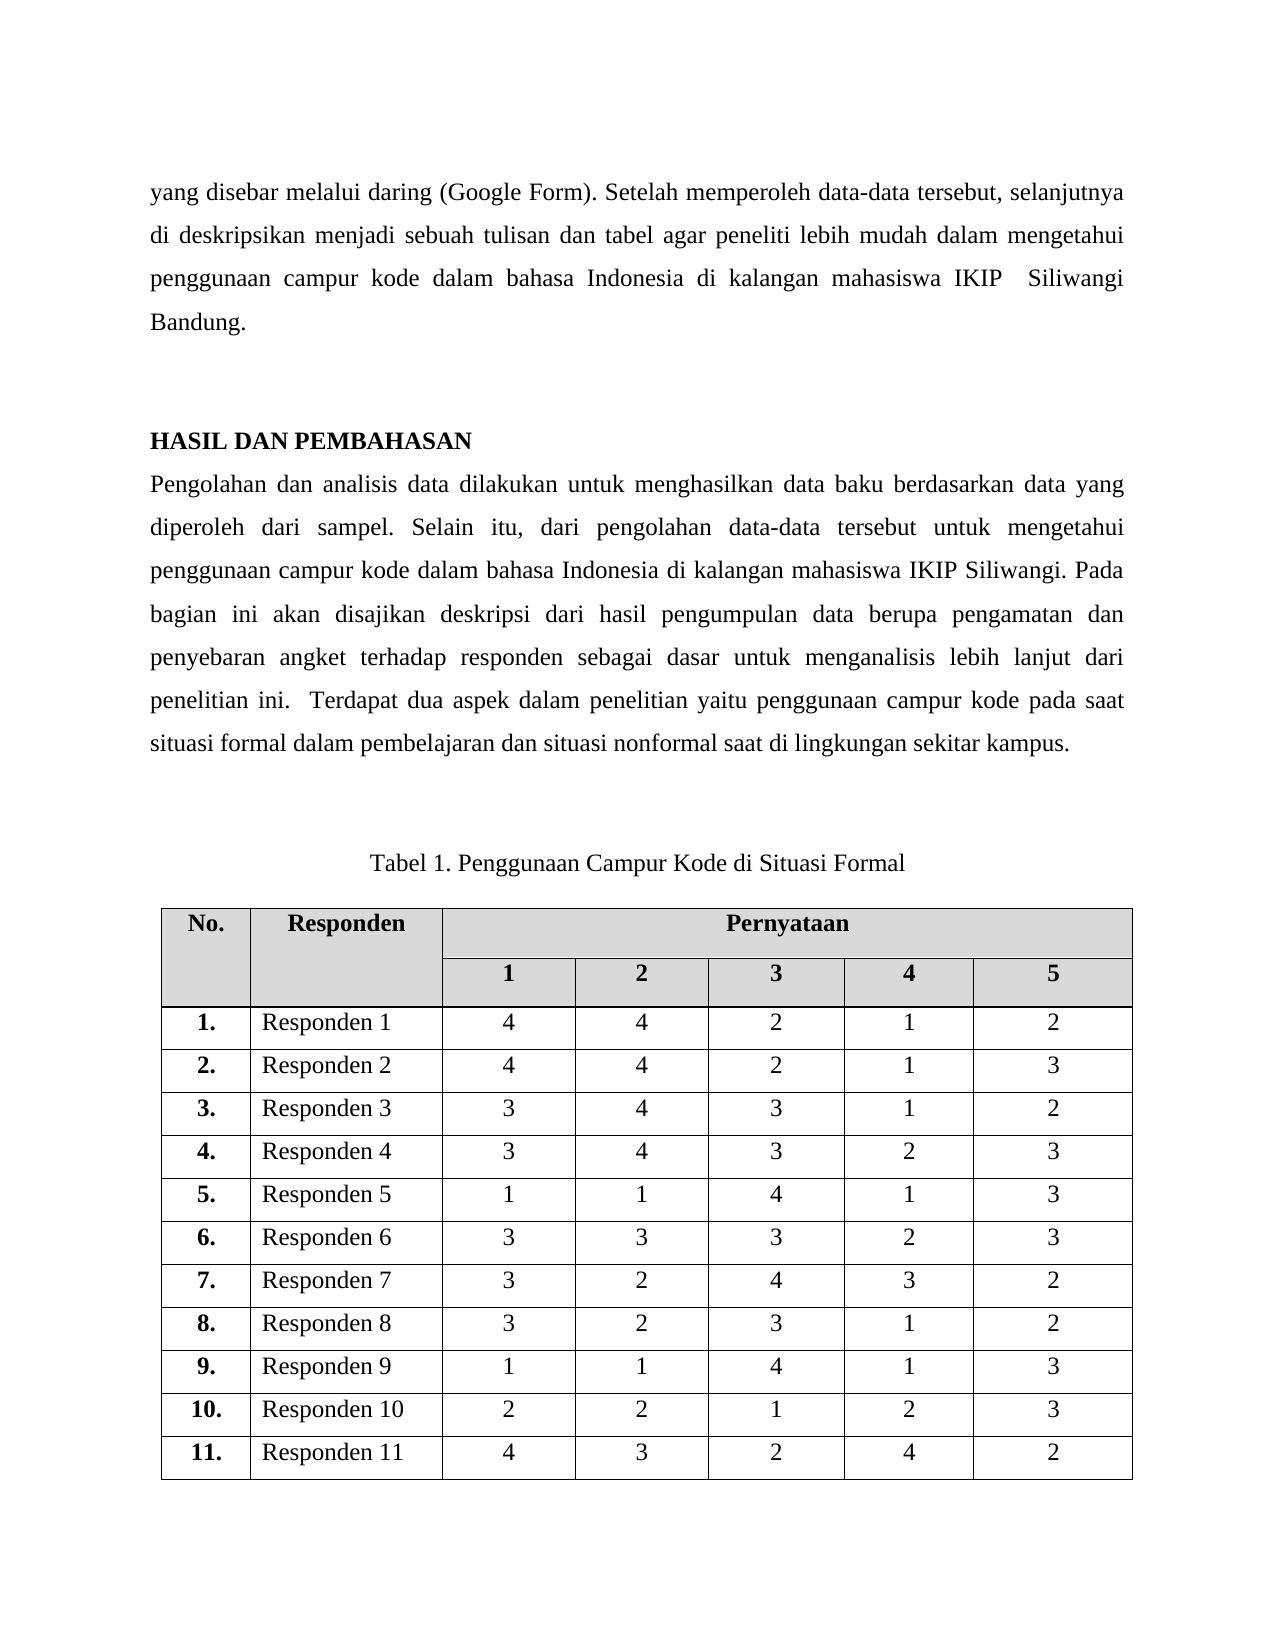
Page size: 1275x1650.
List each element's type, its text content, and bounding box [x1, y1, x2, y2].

table_cell 1. [162, 1008, 250, 1049]
table_cell Responden 3 [251, 1093, 442, 1135]
table_cell Responden 10 [251, 1394, 442, 1436]
text Pengolahan dan analisis data dilakukan untuk menghasilkan data baku berdasarkan data yang diperoleh dari sampel. Selain itu, dari pengolahan data-data tersebut untuk mengetahui penggunaan campur kode dalam bahasa Indonesia di kalangan mahasiswa IKIP Siliwangi. Pada bagian ini akan disajikan deskripsi dari hasil pengumpulan data berupa pengamatan dan penyebaran angket terhadap responden sebagai dasar untuk menganalisis lebih lanjut dari penelitian ini. Terdapat dua aspek dalam penelitian yaitu penggunaan campur kode pada saat situasi formal dalam pembelajaran dan situasi nonformal saat di lingkungan sekitar kampus. [150, 469, 1125, 757]
table_cell 2 [576, 1308, 708, 1350]
table_cell 1 [845, 1093, 973, 1135]
table_cell 3 [576, 1222, 708, 1264]
table_cell 2. [162, 1050, 250, 1092]
table_cell 1 [709, 1394, 844, 1436]
table_cell 4 [443, 1050, 575, 1092]
table_cell 1 [845, 1050, 973, 1092]
table_cell 2 [845, 1394, 973, 1436]
table_cell 1 [845, 1351, 973, 1393]
table_cell 4 [845, 1437, 973, 1478]
table_cell 1 [443, 959, 575, 1006]
table_cell 3 [709, 1308, 844, 1350]
table_cell 4 [576, 1136, 708, 1178]
table_cell 1 [845, 1179, 973, 1221]
table_cell 2 [974, 1437, 1132, 1478]
table_cell 4 [576, 1050, 708, 1092]
table_cell 3 [443, 1222, 575, 1264]
table_cell 1 [443, 1179, 575, 1221]
table_cell 4 [709, 1351, 844, 1393]
table_cell 3 [443, 1093, 575, 1135]
table_cell 8. [162, 1308, 250, 1350]
table_cell 6. [162, 1222, 250, 1264]
table_cell 4 [709, 1179, 844, 1221]
table_cell Responden 8 [251, 1308, 442, 1350]
table_cell 3 [709, 1136, 844, 1178]
table_cell 3 [974, 1222, 1132, 1264]
table_cell 3 [974, 1351, 1132, 1393]
table_cell Responden 9 [251, 1351, 442, 1393]
table_cell Responden 5 [251, 1179, 442, 1221]
table_cell 3 [443, 1308, 575, 1350]
table_cell Responden 2 [251, 1050, 442, 1092]
table_cell Responden 7 [251, 1265, 442, 1307]
text Tabel 1. Penggunaan Campur Kode di Situasi Formal [150, 848, 1125, 876]
table_cell 1 [845, 1308, 973, 1350]
table_cell Responden 1 [251, 1008, 442, 1049]
table_cell 3 [443, 1136, 575, 1178]
table_header No. [162, 909, 250, 1006]
table_cell 2 [845, 1136, 973, 1178]
text HASIL DAN PEMBAHASAN [150, 426, 1125, 455]
table_cell 2 [974, 1093, 1132, 1135]
table_cell 11. [162, 1437, 250, 1478]
table_cell 2 [974, 1265, 1132, 1307]
table_cell 3 [845, 1265, 973, 1307]
table_cell 1 [845, 1008, 973, 1049]
table_cell 1 [443, 1351, 575, 1393]
table_cell 2 [845, 1222, 973, 1264]
table_cell 3 [974, 1050, 1132, 1092]
table_cell 4 [845, 959, 973, 1006]
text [150, 177, 1125, 335]
table_cell 2 [576, 959, 708, 1006]
table_cell 3 [443, 1265, 575, 1307]
table_cell 1 [576, 1351, 708, 1393]
table_cell 7. [162, 1265, 250, 1307]
table_cell 2 [974, 1008, 1132, 1049]
table_cell 4 [576, 1093, 708, 1135]
table_cell 3 [974, 1136, 1132, 1178]
table_cell Responden 11 [251, 1437, 442, 1478]
table_cell 5 [974, 959, 1132, 1006]
table_cell 3 [974, 1394, 1132, 1436]
table_cell 10. [162, 1394, 250, 1436]
table_cell 4 [576, 1008, 708, 1049]
table_cell 2 [576, 1394, 708, 1436]
table_cell 2 [709, 1008, 844, 1049]
table_cell Responden 6 [251, 1222, 442, 1264]
table_cell 2 [709, 1437, 844, 1478]
table_cell 4 [443, 1437, 575, 1478]
table_cell 1 [576, 1179, 708, 1221]
table_header Responden [251, 909, 442, 1006]
table_cell 3 [709, 1222, 844, 1264]
table_cell 3 [709, 959, 844, 1006]
table_cell 2 [443, 1394, 575, 1436]
table_header Pernyataan [443, 909, 1132, 957]
table_cell 5. [162, 1179, 250, 1221]
table_cell 4. [162, 1136, 250, 1178]
table_cell 4 [709, 1265, 844, 1307]
table_cell Responden 4 [251, 1136, 442, 1178]
table_cell 3. [162, 1093, 250, 1135]
table_cell 3 [576, 1437, 708, 1478]
table_cell 3 [709, 1093, 844, 1135]
table_cell 2 [709, 1050, 844, 1092]
table_cell 2 [974, 1308, 1132, 1350]
table_cell 4 [443, 1008, 575, 1049]
table_cell 2 [576, 1265, 708, 1307]
table_cell 9. [162, 1351, 250, 1393]
table_cell 3 [974, 1179, 1132, 1221]
